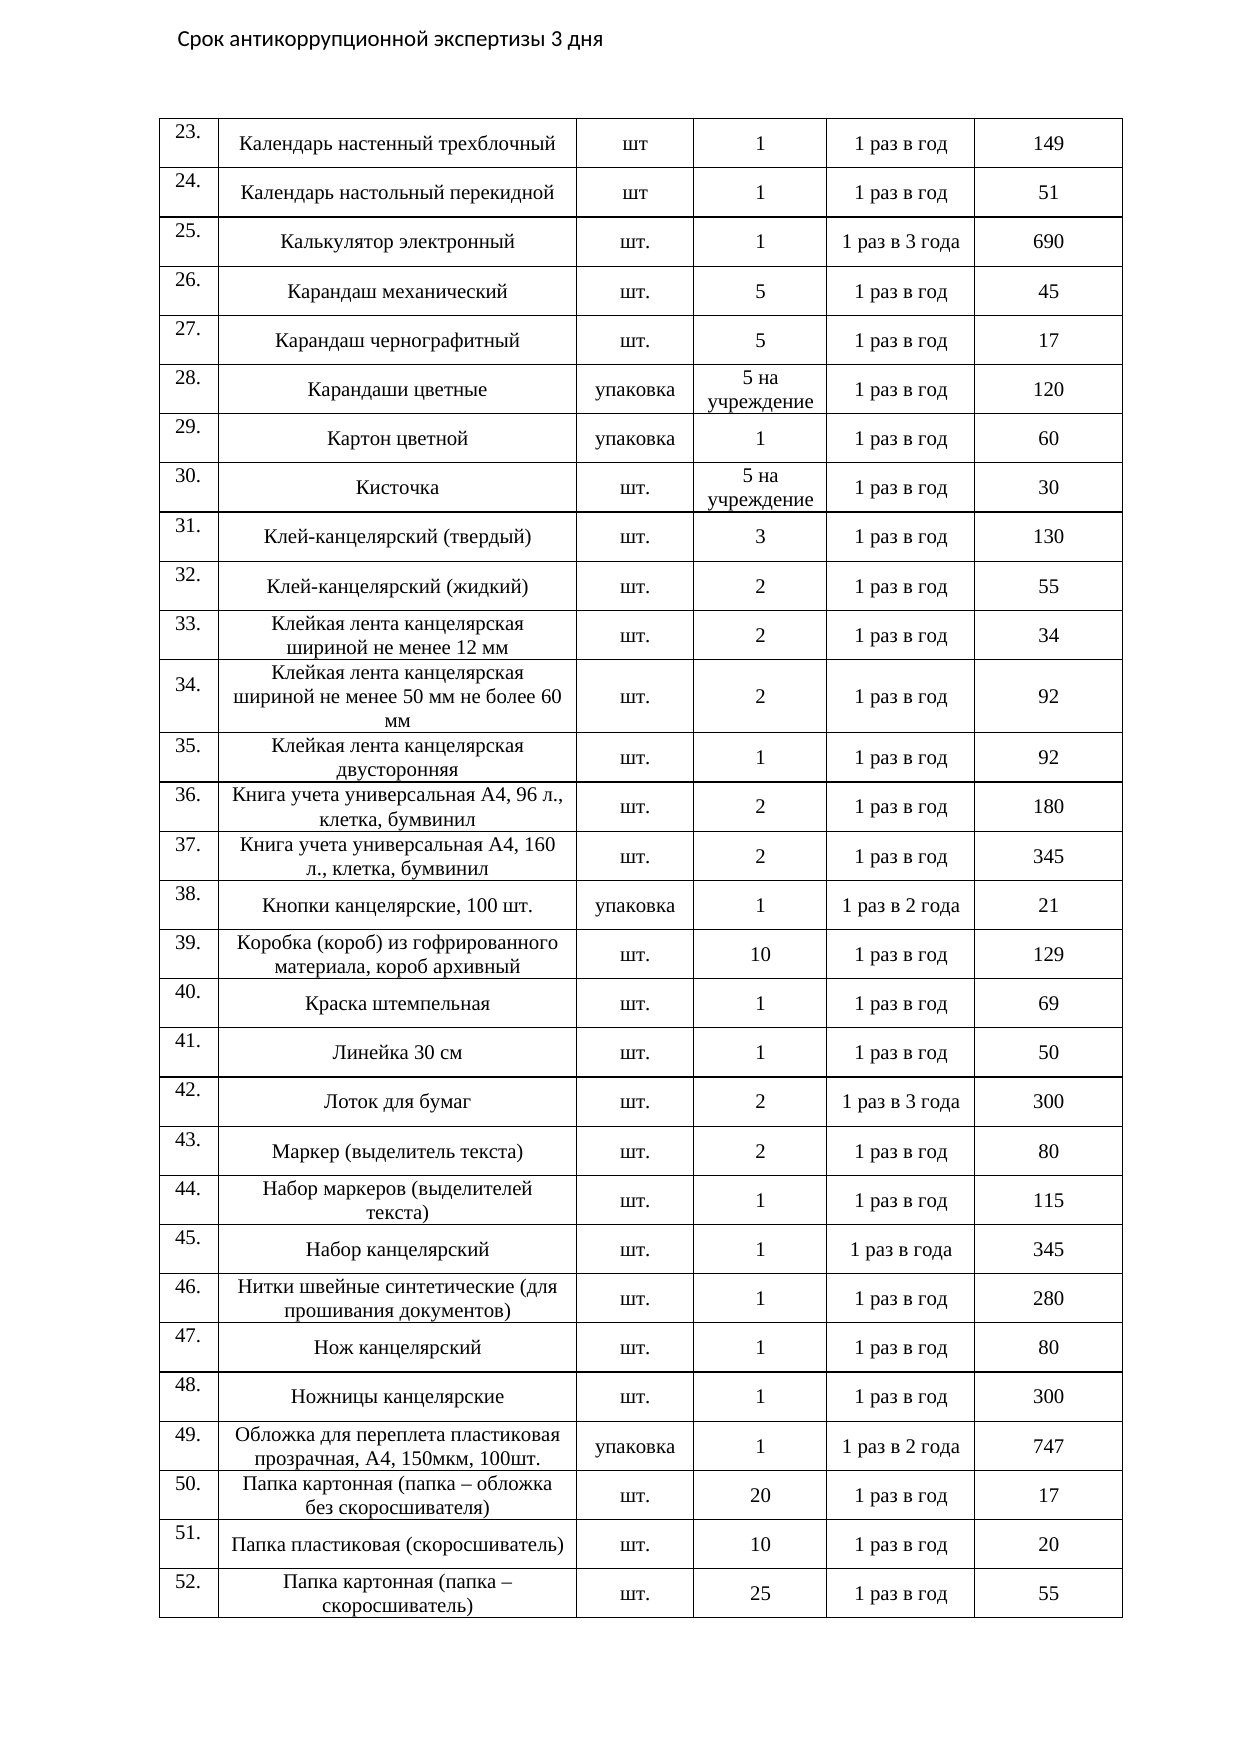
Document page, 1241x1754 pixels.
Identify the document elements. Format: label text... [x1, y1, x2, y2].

table_cell 80 [975, 1127, 1122, 1175]
table_cell шт. [577, 1225, 693, 1273]
table_cell 1 раз в год [827, 513, 974, 561]
table_cell 1 раз в год [827, 611, 974, 659]
table_cell Калькулятор электронный [219, 218, 576, 266]
table_cell 45 [975, 267, 1122, 315]
table_cell [160, 1422, 218, 1470]
table_cell шт. [577, 1569, 693, 1617]
table_cell Календарь настенный трехблочный [219, 119, 576, 167]
table_cell 1 раз в год [827, 1471, 974, 1519]
table_cell 30 [975, 463, 1122, 511]
table_cell Папка пластиковая (скоросшиватель) [219, 1520, 576, 1568]
table_cell шт. [577, 930, 693, 978]
table_cell [160, 1225, 218, 1273]
table_cell Клейкая лента канцелярская шириной не менее 50 мм не более 60 мм [219, 660, 576, 732]
table_cell 60 [975, 414, 1122, 462]
table_cell шт. [577, 316, 693, 364]
table_cell шт. [577, 1373, 693, 1421]
table_cell Линейка 30 см [219, 1028, 576, 1076]
table_cell 1 раз в год [827, 783, 974, 831]
table_cell Карандаш механический [219, 267, 576, 315]
table_cell 92 [975, 733, 1122, 781]
table_cell 1 [694, 218, 826, 266]
table_cell 1 раз в год [827, 267, 974, 315]
table_cell 5 на учреждение [694, 365, 826, 413]
table_cell Кисточка [219, 463, 576, 511]
table_cell 1 раз в год [827, 463, 974, 511]
table_cell 1 раз в год [827, 316, 974, 364]
table_cell [160, 513, 218, 561]
table_cell [160, 1569, 218, 1617]
table_cell 1 [694, 1422, 826, 1470]
table_cell 1 [694, 168, 826, 216]
table_cell 1 раз в год [827, 733, 974, 781]
table_cell 1 раз в год [827, 930, 974, 978]
table_cell 2 [694, 783, 826, 831]
table_cell 10 [694, 1520, 826, 1568]
table_cell Клейкая лента канцелярская шириной не менее 12 мм [219, 611, 576, 659]
table_cell 1 [694, 1373, 826, 1421]
table_cell 1 раз в год [827, 414, 974, 462]
table_cell 34 [975, 611, 1122, 659]
table_cell шт. [577, 513, 693, 561]
table_cell 1 [694, 1225, 826, 1273]
table_cell 1 раз в год [827, 1520, 974, 1568]
table_cell 1 раз в года [827, 1225, 974, 1273]
table_cell 10 [694, 930, 826, 978]
table_cell 55 [975, 562, 1122, 610]
table_cell 51 [975, 168, 1122, 216]
table_cell шт [577, 168, 693, 216]
table_cell [160, 119, 218, 167]
table_cell [160, 1028, 218, 1076]
table_cell [160, 1520, 218, 1568]
table_cell 1 [694, 1274, 826, 1322]
table_cell 1 [694, 733, 826, 781]
table_cell 69 [975, 979, 1122, 1027]
table_cell шт. [577, 562, 693, 610]
table_cell 20 [694, 1471, 826, 1519]
table_cell 2 [694, 1078, 826, 1126]
table_cell 17 [975, 1471, 1122, 1519]
table_cell 180 [975, 783, 1122, 831]
table_cell 2 [694, 660, 826, 732]
table_cell шт. [577, 660, 693, 732]
table_cell 300 [975, 1373, 1122, 1421]
table_cell 1 раз в год [827, 365, 974, 413]
table_cell шт. [577, 1520, 693, 1568]
table_cell Нож канцелярский [219, 1323, 576, 1371]
table_cell шт. [577, 1078, 693, 1126]
table_cell 149 [975, 119, 1122, 167]
table_cell [160, 611, 218, 659]
table_cell 80 [975, 1323, 1122, 1371]
table_cell упаковка [577, 1422, 693, 1470]
table_cell Клейкая лента канцелярская двусторонняя [219, 733, 576, 781]
table_cell Книга учета универсальная А4, 160 л., клетка, бумвинил [219, 832, 576, 880]
table_cell [160, 979, 218, 1027]
table_cell 21 [975, 881, 1122, 929]
table_cell [160, 267, 218, 315]
table_cell Книга учета универсальная А4, 96 л., клетка, бумвинил [219, 783, 576, 831]
table_cell Маркер (выделитель текста) [219, 1127, 576, 1175]
table_cell 1 раз в год [827, 832, 974, 880]
table_cell шт. [577, 783, 693, 831]
table_cell 1 [694, 979, 826, 1027]
table_cell 1 раз в 2 года [827, 881, 974, 929]
table_cell 345 [975, 832, 1122, 880]
table_cell Папка картонная (папка –скоросшиватель) [219, 1569, 576, 1617]
table_cell 1 раз в 2 года [827, 1422, 974, 1470]
table_cell шт. [577, 979, 693, 1027]
table_cell 1 [694, 1176, 826, 1224]
table_cell шт. [577, 1471, 693, 1519]
table_cell 115 [975, 1176, 1122, 1224]
table_cell упаковка [577, 365, 693, 413]
table_cell 1 раз в год [827, 1323, 974, 1371]
table_cell Клей-канцелярский (жидкий) [219, 562, 576, 610]
table_cell 1 [694, 1028, 826, 1076]
table_cell 120 [975, 365, 1122, 413]
table_cell [160, 783, 218, 831]
table_cell 747 [975, 1422, 1122, 1470]
table_cell Картон цветной [219, 414, 576, 462]
table_cell шт. [577, 218, 693, 266]
table_cell 5 на учреждение [694, 463, 826, 511]
table_cell Карандаши цветные [219, 365, 576, 413]
table_cell 1 раз в год [827, 1176, 974, 1224]
table_cell Карандаш чернографитный [219, 316, 576, 364]
table_cell [160, 414, 218, 462]
table_cell 345 [975, 1225, 1122, 1273]
table_cell [160, 1323, 218, 1371]
table_cell шт. [577, 463, 693, 511]
table_cell [160, 930, 218, 978]
table_cell шт [577, 119, 693, 167]
table_cell [160, 660, 218, 732]
table_cell 1 раз в год [827, 168, 974, 216]
table_cell 1 раз в 3 года [827, 1078, 974, 1126]
table_cell Обложка для переплета пластиковая прозрачная, А4, 150мкм, 100шт. [219, 1422, 576, 1470]
table_cell [160, 1471, 218, 1519]
table_cell [160, 562, 218, 610]
table_cell 1 раз в год [827, 1028, 974, 1076]
table_cell шт. [577, 1176, 693, 1224]
table_cell 2 [694, 562, 826, 610]
table_cell Ножницы канцелярские [219, 1373, 576, 1421]
table_cell 1 раз в 3 года [827, 218, 974, 266]
table_cell Лоток для бумаг [219, 1078, 576, 1126]
table_cell Нитки швейные синтетические (для прошивания документов) [219, 1274, 576, 1322]
table_cell 1 раз в год [827, 562, 974, 610]
table_cell 1 раз в год [827, 1373, 974, 1421]
table_cell 1 раз в год [827, 1569, 974, 1617]
table_cell шт. [577, 1127, 693, 1175]
table_cell 1 раз в год [827, 660, 974, 732]
table_cell Краска штемпельная [219, 979, 576, 1027]
table_cell упаковка [577, 414, 693, 462]
table_cell 92 [975, 660, 1122, 732]
table_cell 1 раз в год [827, 1274, 974, 1322]
table_cell 17 [975, 316, 1122, 364]
table_cell [160, 168, 218, 216]
table_cell шт. [577, 1274, 693, 1322]
table_cell [160, 733, 218, 781]
table_cell 1 раз в год [827, 1127, 974, 1175]
table_cell шт. [577, 1323, 693, 1371]
table_cell [160, 316, 218, 364]
table_cell [160, 1274, 218, 1322]
table_cell 3 [694, 513, 826, 561]
table_cell 1 [694, 1323, 826, 1371]
table_cell Набор маркеров (выделителей текста) [219, 1176, 576, 1224]
table_cell Календарь настольный перекидной [219, 168, 576, 216]
table_cell 1 [694, 119, 826, 167]
table_cell 25 [694, 1569, 826, 1617]
table_cell упаковка [577, 881, 693, 929]
table_cell [160, 365, 218, 413]
table_cell Набор канцелярский [219, 1225, 576, 1273]
table_cell Кнопки канцелярские, 100 шт. [219, 881, 576, 929]
table_cell Папка картонная (папка – обложка без скоросшивателя) [219, 1471, 576, 1519]
table_cell [160, 1078, 218, 1126]
table_cell шт. [577, 267, 693, 315]
table_cell 1 [694, 881, 826, 929]
table_cell 5 [694, 316, 826, 364]
table_cell 50 [975, 1028, 1122, 1076]
table_cell 1 раз в год [827, 979, 974, 1027]
table_cell [160, 218, 218, 266]
table_cell Клей-канцелярский (твердый) [219, 513, 576, 561]
table_cell [160, 1176, 218, 1224]
table_cell [160, 832, 218, 880]
table_cell 1 [694, 414, 826, 462]
table_cell 55 [975, 1569, 1122, 1617]
table_cell шт. [577, 733, 693, 781]
table_cell 129 [975, 930, 1122, 978]
table_cell [160, 881, 218, 929]
table_cell 1 раз в год [827, 119, 974, 167]
table_cell шт. [577, 1028, 693, 1076]
table_cell 300 [975, 1078, 1122, 1126]
table_cell 690 [975, 218, 1122, 266]
table_cell [160, 1373, 218, 1421]
table_cell шт. [577, 611, 693, 659]
table_cell Коробка (короб) из гофрированного материала, короб архивный [219, 930, 576, 978]
table_cell 2 [694, 611, 826, 659]
table_cell 130 [975, 513, 1122, 561]
table_cell [160, 1127, 218, 1175]
table_cell 280 [975, 1274, 1122, 1322]
table_cell 2 [694, 1127, 826, 1175]
table_cell 5 [694, 267, 826, 315]
table_cell шт. [577, 832, 693, 880]
table_cell 20 [975, 1520, 1122, 1568]
table_cell 2 [694, 832, 826, 880]
table_cell [160, 463, 218, 511]
